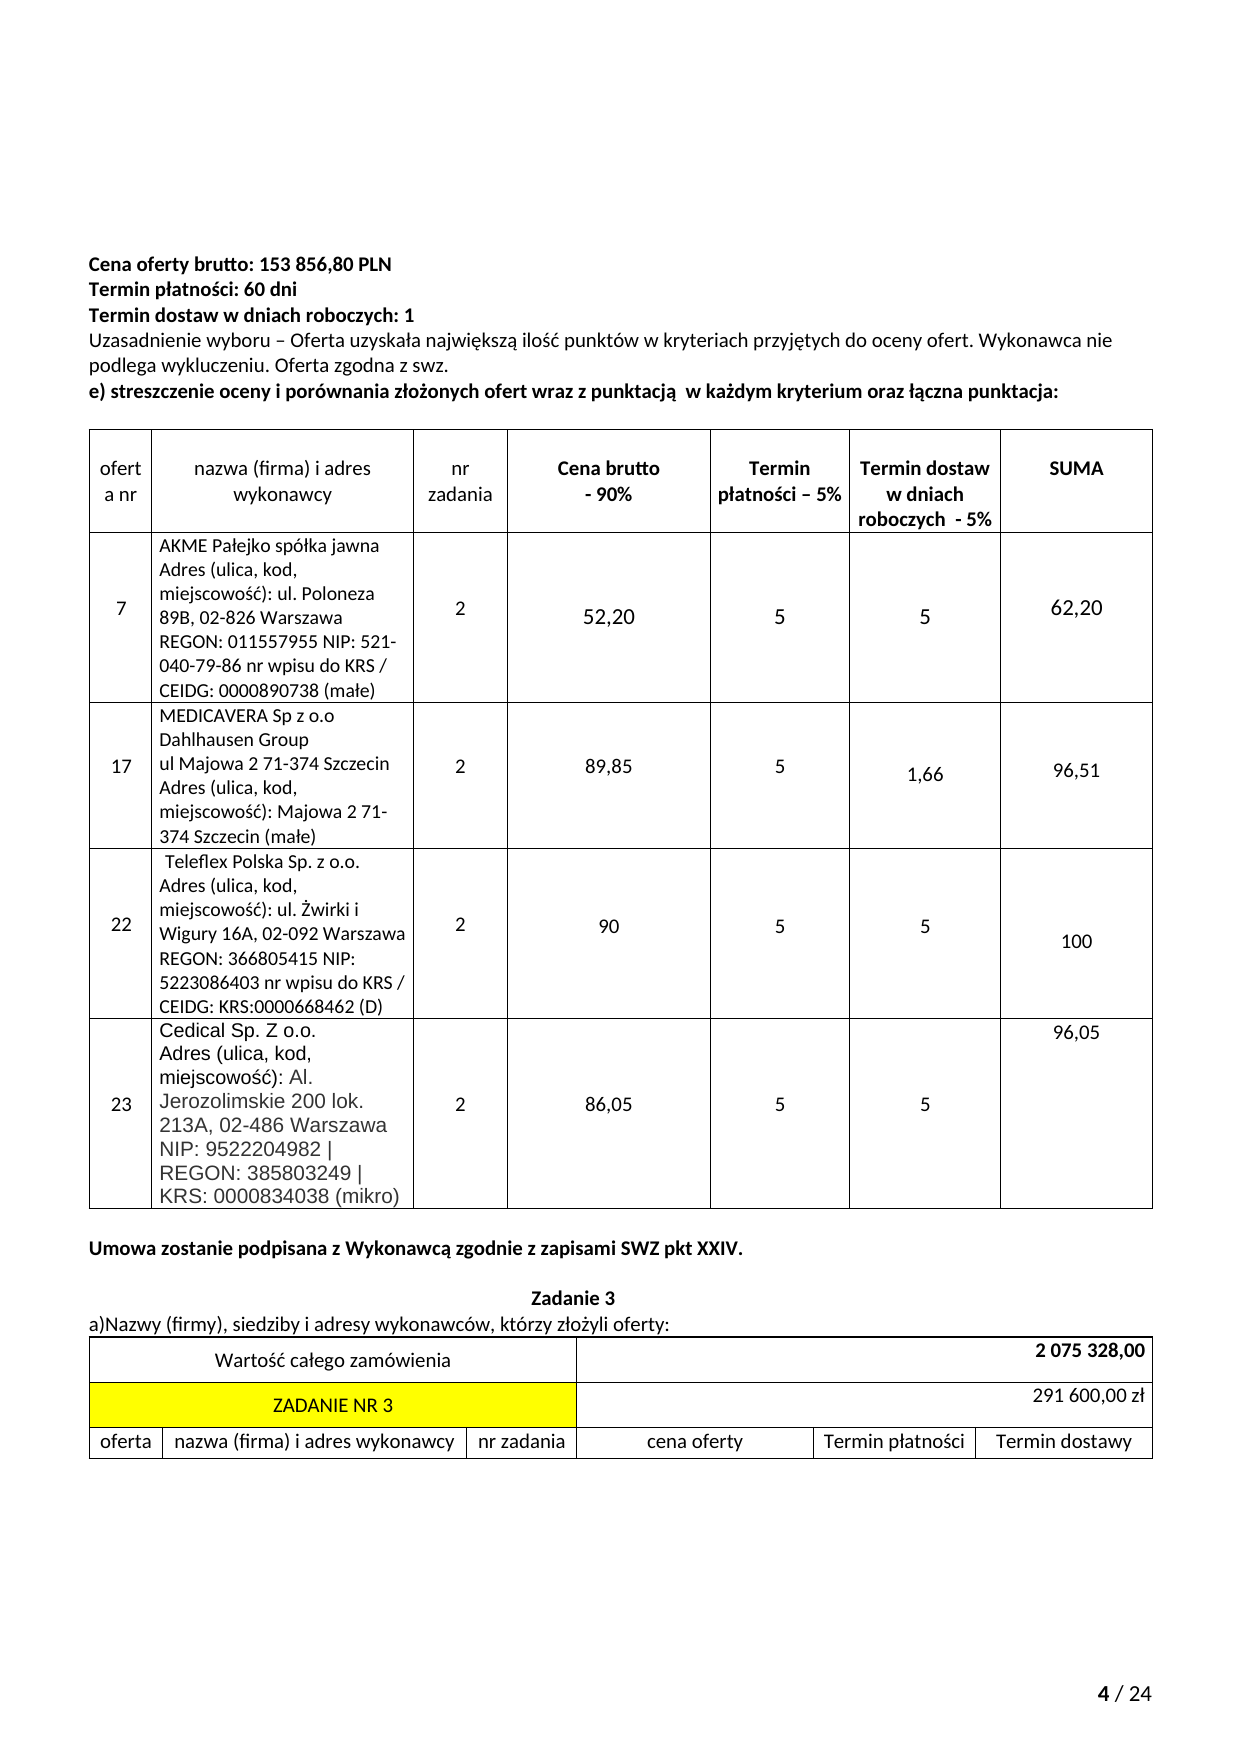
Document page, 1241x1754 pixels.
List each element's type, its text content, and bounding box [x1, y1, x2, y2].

table_cell 22 [90, 849, 151, 1018]
table_cell 2 [414, 1019, 507, 1208]
table_cell 2 [414, 849, 507, 1018]
table_cell oferta nr [90, 1428, 162, 1458]
table_header Termin dostaw w dniach roboczych - 5% [850, 430, 1000, 532]
table_cell 23 [90, 1019, 151, 1208]
table_cell 1,66 [850, 703, 1000, 848]
table_cell 52,20 [508, 533, 710, 702]
table_cell 5 [711, 849, 849, 1018]
table_cell 89,85 [508, 703, 710, 848]
table_cell 86,05 [508, 1019, 710, 1208]
text Umowa zostanie podpisana z Wykonawcą zgodnie z zapisami SWZ pkt XXIV. [89, 1235, 1152, 1260]
text Uzasadnienie wyboru – Oferta uzyskała największą ilość punktów w kryteriach przyjętych do oceny ofert. Wykonawca nie podlega wykluczeniu. Oferta zgodna z swz. [89, 327, 1152, 378]
table_header SUMA [1001, 430, 1152, 532]
table_cell 5 [711, 1019, 849, 1208]
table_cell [814, 1428, 975, 1458]
text e) streszczenie oceny i porównania złożonych ofert wraz z punktacją w każdym kryterium oraz łączna punktacja: [89, 378, 1152, 403]
table_cell 90 [508, 849, 710, 1018]
text Termin płatności: 60 dni [89, 276, 1152, 302]
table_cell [163, 1428, 466, 1458]
table_header nr zadania [414, 430, 507, 532]
table_header Cena brutto - 90% [508, 430, 710, 532]
table_cell 5 [850, 849, 1000, 1018]
table_cell 5 [850, 1019, 1000, 1208]
table_header Wartość całego zamówienia [90, 1338, 576, 1382]
table_cell ZADANIE NR 3 [90, 1383, 576, 1427]
table_cell 17 [90, 703, 151, 848]
table_cell 5 [850, 533, 1000, 702]
table_cell 96,51 [1001, 703, 1152, 848]
table_cell Teleflex Polska Sp. z o.o. Adres (ulica, kod, miejscowość): ul. Żwirki i Wigury 16A, 02-092 Warszawa REGON: 366805415 NIP: 5223086403 nr wpisu do KRS / CEIDG: KRS:0000668462 (D) [152, 849, 413, 1018]
table_cell 7 [90, 533, 151, 702]
table_cell 100 [1001, 849, 1152, 1018]
table_header oferta nr [90, 430, 151, 532]
table_cell 5 [711, 703, 849, 848]
table_cell 62,20 [1001, 533, 1152, 702]
table_cell MEDICAVERA Sp z o.o Dahlhausen Group ul Majowa 2 71-374 Szczecin Adres (ulica, kod, miejscowość): Majowa 2 71-374 Szczecin (małe) [152, 703, 413, 848]
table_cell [976, 1428, 1152, 1458]
table_cell Cedical Sp. Z o.o. Adres (ulica, kod, miejscowość): Al. Jerozolimskie 200 lok. 213A, 02-486 Warszawa NIP: 9522204982 | REGON: 385803249 | KRS: 0000834038 (mikro) [152, 1019, 413, 1208]
table_cell 96,05 [1001, 1019, 1152, 1208]
table_cell 2 [414, 703, 507, 848]
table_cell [577, 1428, 813, 1458]
table_cell 5 [711, 533, 849, 702]
table_header Termin płatności – 5% [711, 430, 849, 532]
text a)Nazwy (firmy), siedziby i adresy wykonawców, którzy złożyli oferty: [89, 1311, 1152, 1336]
table_cell nr zadania [467, 1428, 576, 1458]
table_header 2 075 328,00 [577, 1338, 1152, 1382]
table_cell 291 600,00 zł [577, 1383, 1152, 1427]
table_cell 2 [414, 533, 507, 702]
text Cena oferty brutto: 153 856,80 PLN [89, 251, 1152, 276]
table_cell AKME Pałejko spółka jawna Adres (ulica, kod, miejscowość): ul. Poloneza 89B, 02-826 Warszawa REGON: 011557955 NIP: 521-040-79-86 nr wpisu do KRS / CEIDG: 0000890738 (małe) [152, 533, 413, 702]
text Termin dostaw w dniach roboczych: 1 [89, 302, 1152, 327]
text Zadanie 3 [89, 1286, 1152, 1311]
table_header nazwa (firma) i adres wykonawcy [152, 430, 413, 532]
